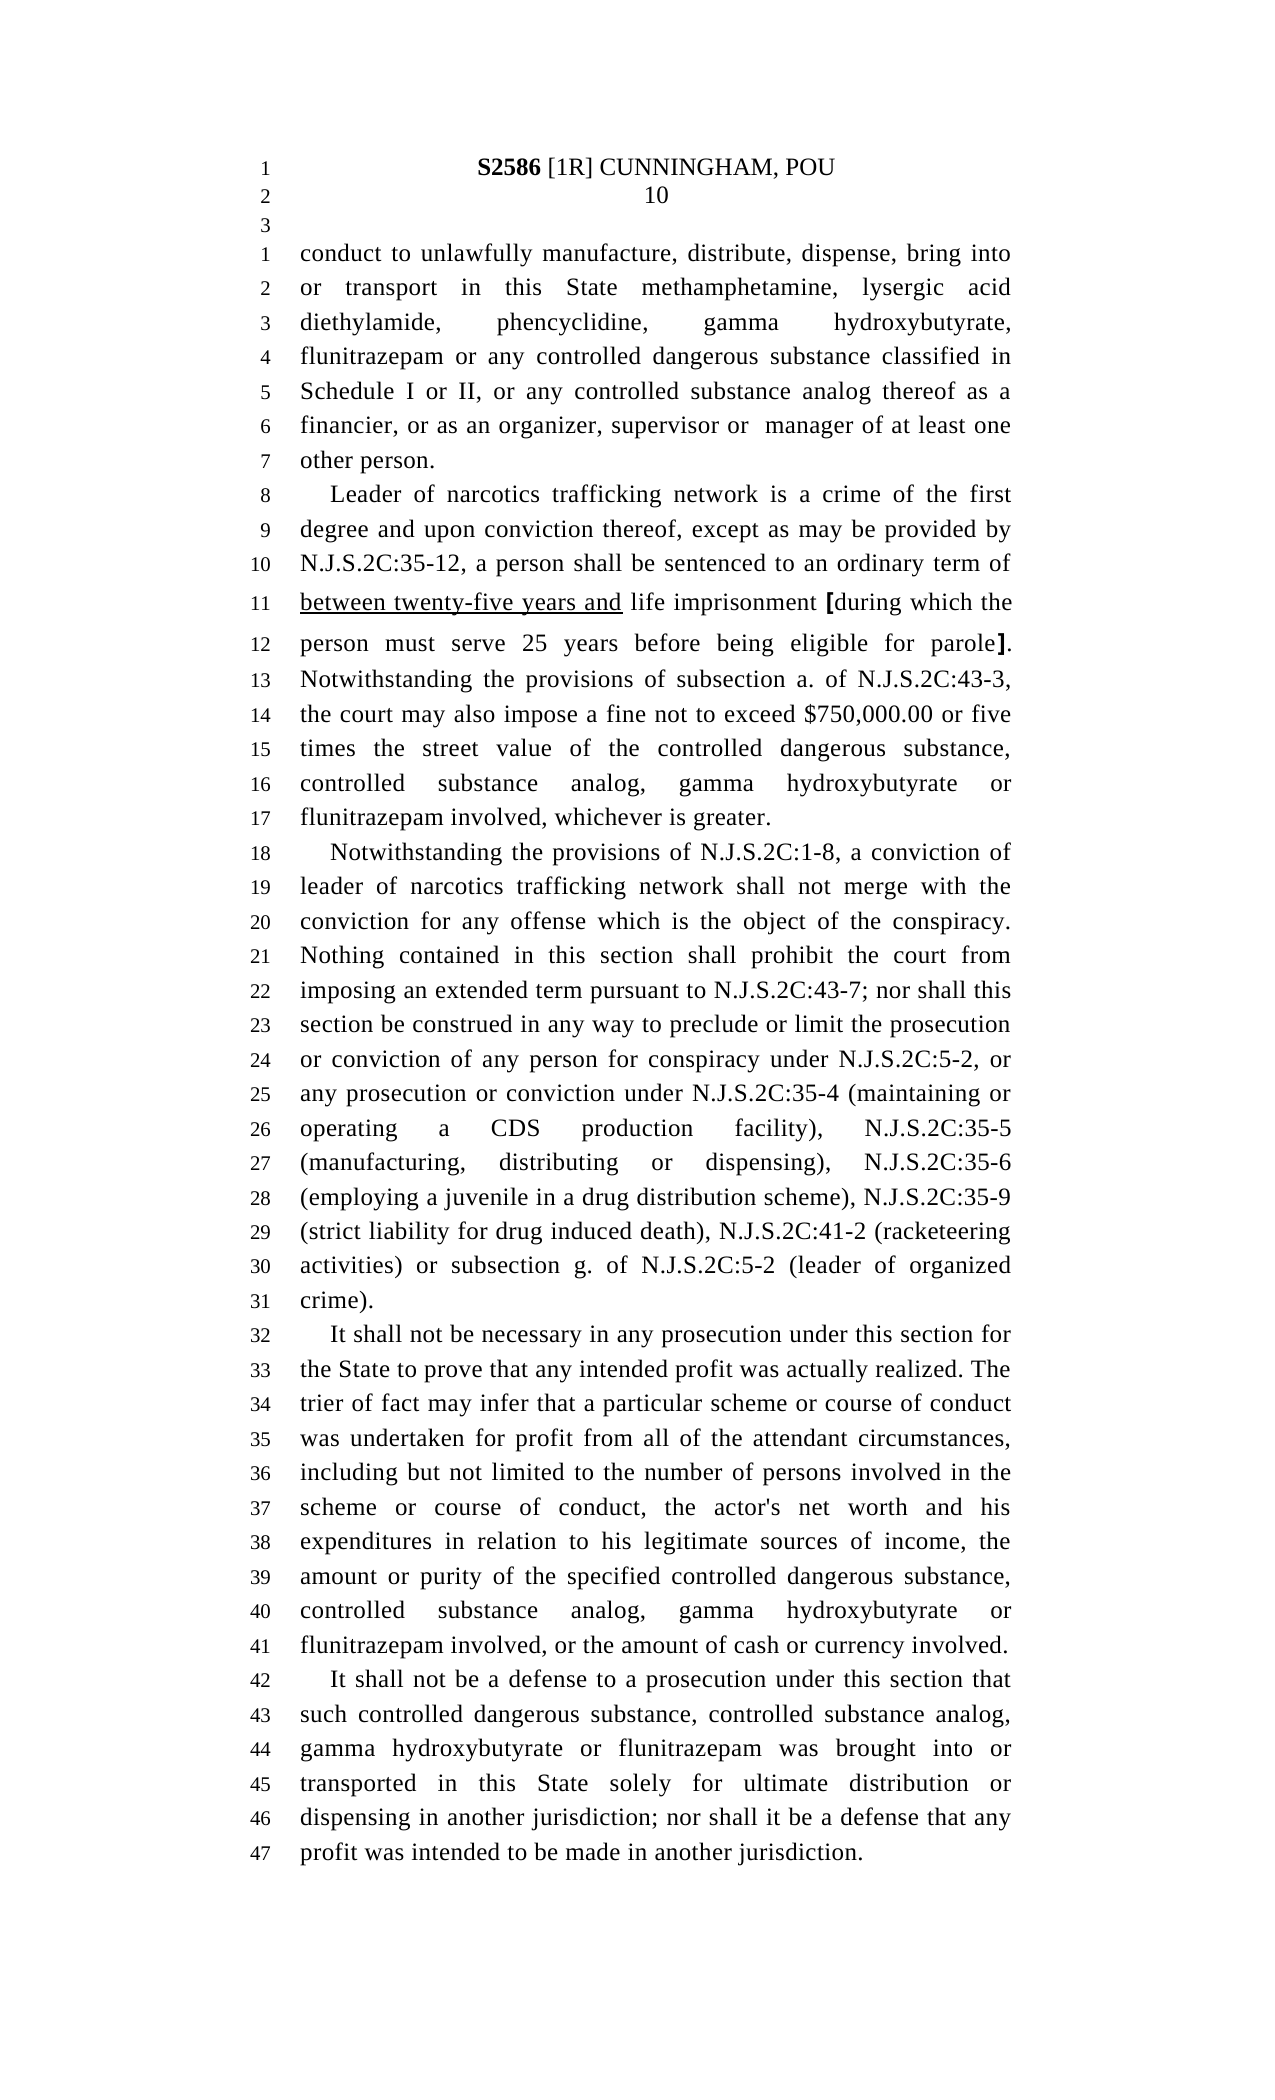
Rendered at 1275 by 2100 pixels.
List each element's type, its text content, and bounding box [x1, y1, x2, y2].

text Leader of narcotics trafficking network is a crime of the first degree and upon conviction thereof, except as may be provided by N.J.S.2C:35-12, a person shall be sentenced to an ordinary term of between twenty-five years and life imprisonment [during which the person must serve 25 years before being eligible for parole]. Notwithstanding the provisions of subsection a. of N.J.S.2C:43-3, the court may also impose a fine not to exceed $750,000.00 or five times the street value of the controlled dangerous substance, controlled substance analog, gamma hydroxybutyrate or flunitrazepam involved, whichever is greater. [300, 479, 1012, 831]
text It shall not be necessary in any prosecution under this section for the State to prove that any intended profit was actually realized. The trier of fact may infer that a particular scheme or course of conduct was undertaken for profit from all of the attendant circumstances, including but not limited to the number of persons involved in the scheme or course of conduct, the actor's net worth and his expenditures in relation to his legitimate sources of income, the amount or purity of the specified controlled dangerous substance, controlled substance analog, gamma hydroxybutyrate or flunitrazepam involved, or the amount of cash or currency involved. [300, 1319, 1012, 1659]
text Notwithstanding the provisions of N.J.S.2C:1-8, a conviction of leader of narcotics trafficking network shall not merge with the conviction for any offense which is the object of the conspiracy. Nothing contained in this section shall prohibit the court from imposing an extended term pursuant to N.J.S.2C:43-7; nor shall this section be construed in any way to preclude or limit the prosecution or conviction of any person for conspiracy under N.J.S.2C:5-2, or any prosecution or conviction under N.J.S.2C:35-4 (maintaining or operating a CDS production facility), N.J.S.2C:35-5 (manufacturing, distributing or dispensing), N.J.S.2C:35-6 (employing a juvenile in a drug distribution scheme), N.J.S.2C:35-9 (strict liability for drug induced death), N.J.S.2C:41-2 (racketeering activities) or subsection g. of N.J.S.2C:5-2 (leader of organized crime). [300, 837, 1012, 1314]
text It shall not be a defense to a prosecution under this section that such controlled dangerous substance, controlled substance analog, gamma hydroxybutyrate or flunitrazepam was brought into or transported in this State solely for ultimate distribution or dispensing in another jurisdiction; nor shall it be a defense that any profit was intended to be made in another jurisdiction. [300, 1664, 1012, 1866]
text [300, 238, 1012, 474]
